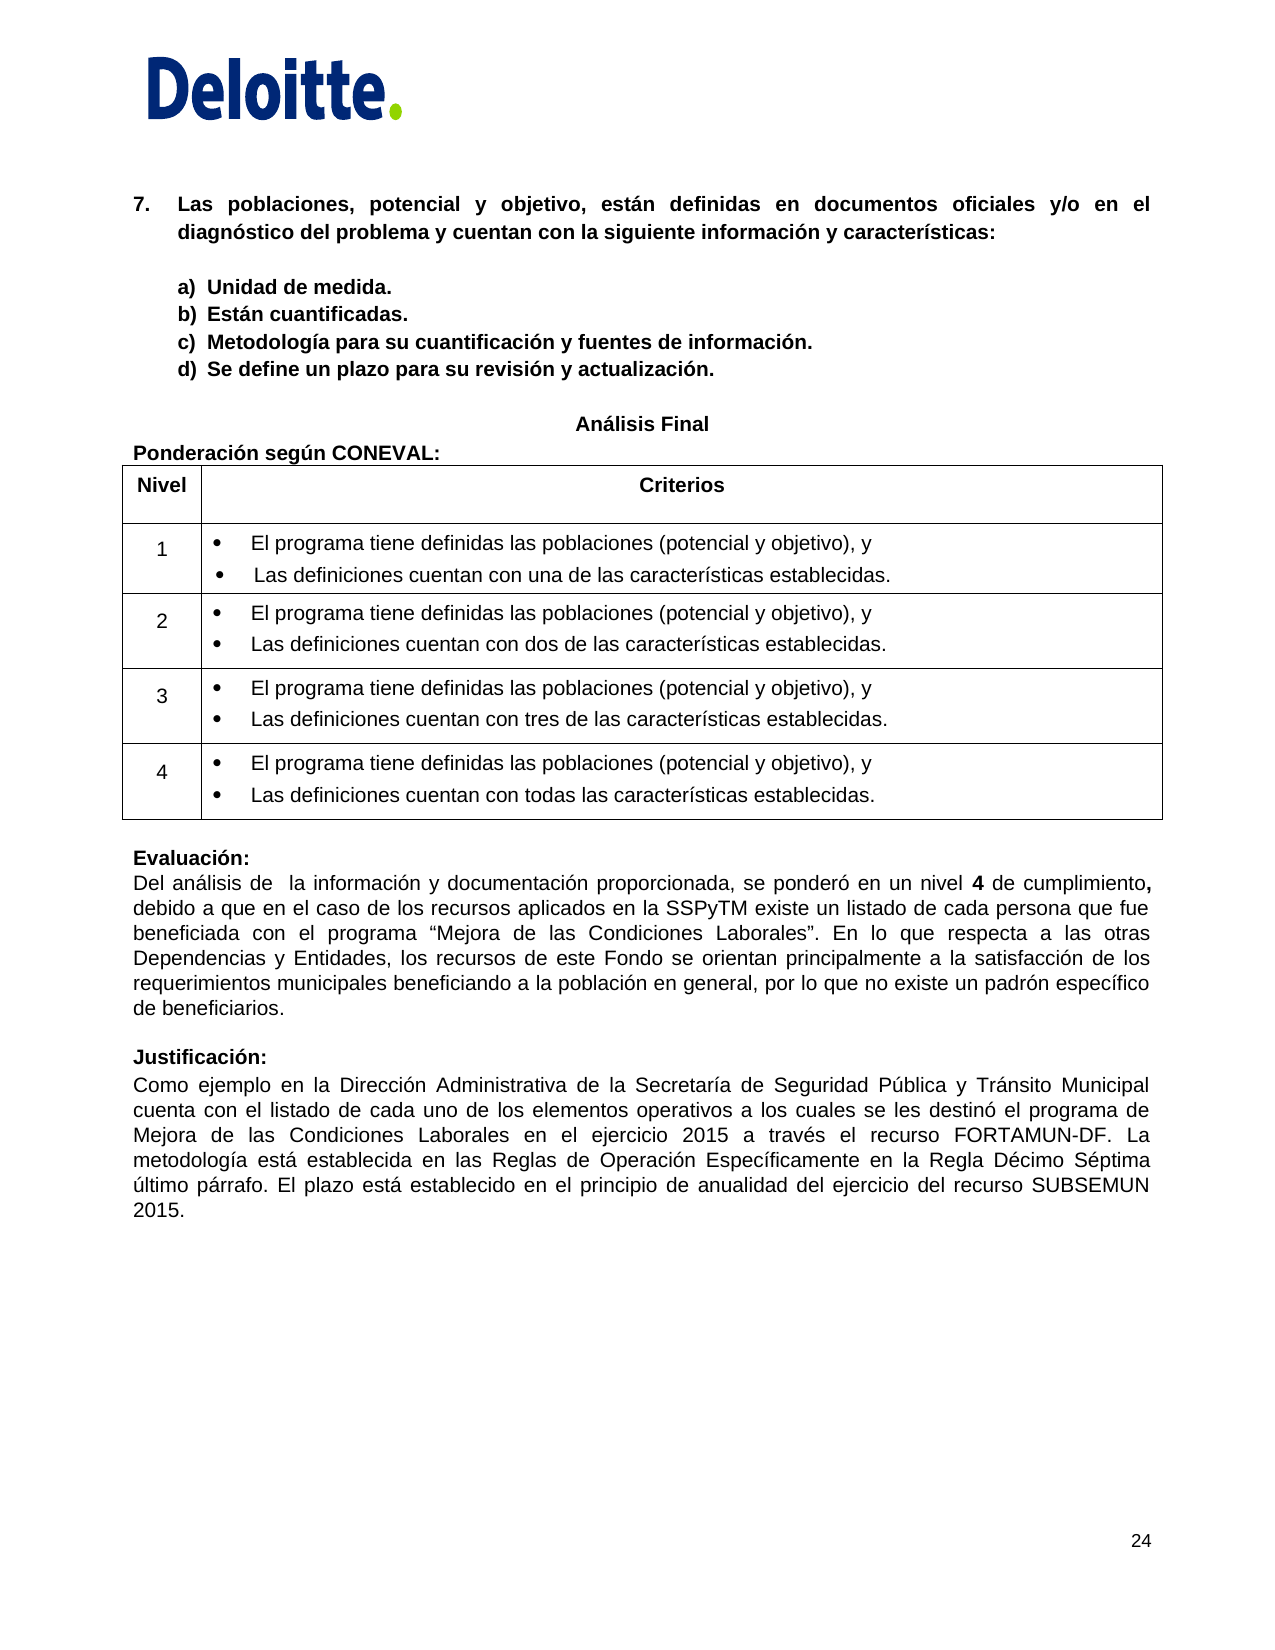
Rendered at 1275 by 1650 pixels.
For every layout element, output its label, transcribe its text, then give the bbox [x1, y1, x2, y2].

text Justificación: [133, 1045, 1152, 1069]
table_cell 2 [123, 594, 201, 668]
table_header Nivel [123, 466, 201, 523]
table_cell El programa tiene definidas las poblaciones (potencial y objetivo), y Las definiciones cuentan con tres de las características establecidas. [202, 669, 1162, 743]
text Análisis Final [133, 412, 1152, 436]
list Se define un plazo para su revisión y actualización. [177, 357, 1152, 381]
list Ponderación según CONEVAL: [133, 439, 1152, 464]
table_cell 1 [123, 524, 201, 592]
table_header Criterios [202, 466, 1162, 523]
table_cell El programa tiene definidas las poblaciones (potencial y objetivo), y Las definiciones cuentan con una de las características establecidas. [202, 524, 1162, 592]
table_cell El programa tiene definidas las poblaciones (potencial y objetivo), y Las definiciones cuentan con dos de las características establecidas. [202, 594, 1162, 668]
table_cell 4 [123, 744, 201, 819]
list Están cuantificadas. [177, 302, 1152, 326]
list Unidad de medida. [177, 274, 1152, 298]
list Las poblaciones, potencial y objetivo, están definidas en documentos oficiales y/o en el diagnóstico del problema y cuentan con la siguiente información y características: [133, 192, 1152, 243]
list Del análisis de la información y documentación proporcionada, se ponderó en un nivel 4 de cumplimiento, debido a que en el caso de los recursos aplicados en la SSPyTM existe un listado de cada persona que fue beneficiada con el programa “Mejora de las Condiciones Laborales”. En lo que respecta a las otras Dependencias y Entidades, los recursos de este Fondo se orientan principalmente a la satisfacción de los requerimientos municipales beneficiando a la población en general, por lo que no existe un padrón específico de beneficiarios. [133, 870, 1152, 1020]
list Como ejemplo en la Dirección Administrativa de la Secretaría de Seguridad Pública y Tránsito Municipal cuenta con el listado de cada uno de los elementos operativos a los cuales se les destinó el programa de Mejora de las Condiciones Laborales en el ejercicio 2015 a través el recurso FORTAMUN-DF. La metodología está establecida en las Reglas de Operación Específicamente en la Regla Décimo Séptima último párrafo. El plazo está establecido en el principio de anualidad del ejercicio del recurso SUBSEMUN 2015. [133, 1072, 1152, 1222]
list Evaluación: [133, 845, 1152, 870]
table_cell El programa tiene definidas las poblaciones (potencial y objetivo), y Las definiciones cuentan con todas las características establecidas. [202, 744, 1162, 819]
list Metodología para su cuantificación y fuentes de información. [177, 329, 1152, 353]
table_cell 3 [123, 669, 201, 743]
